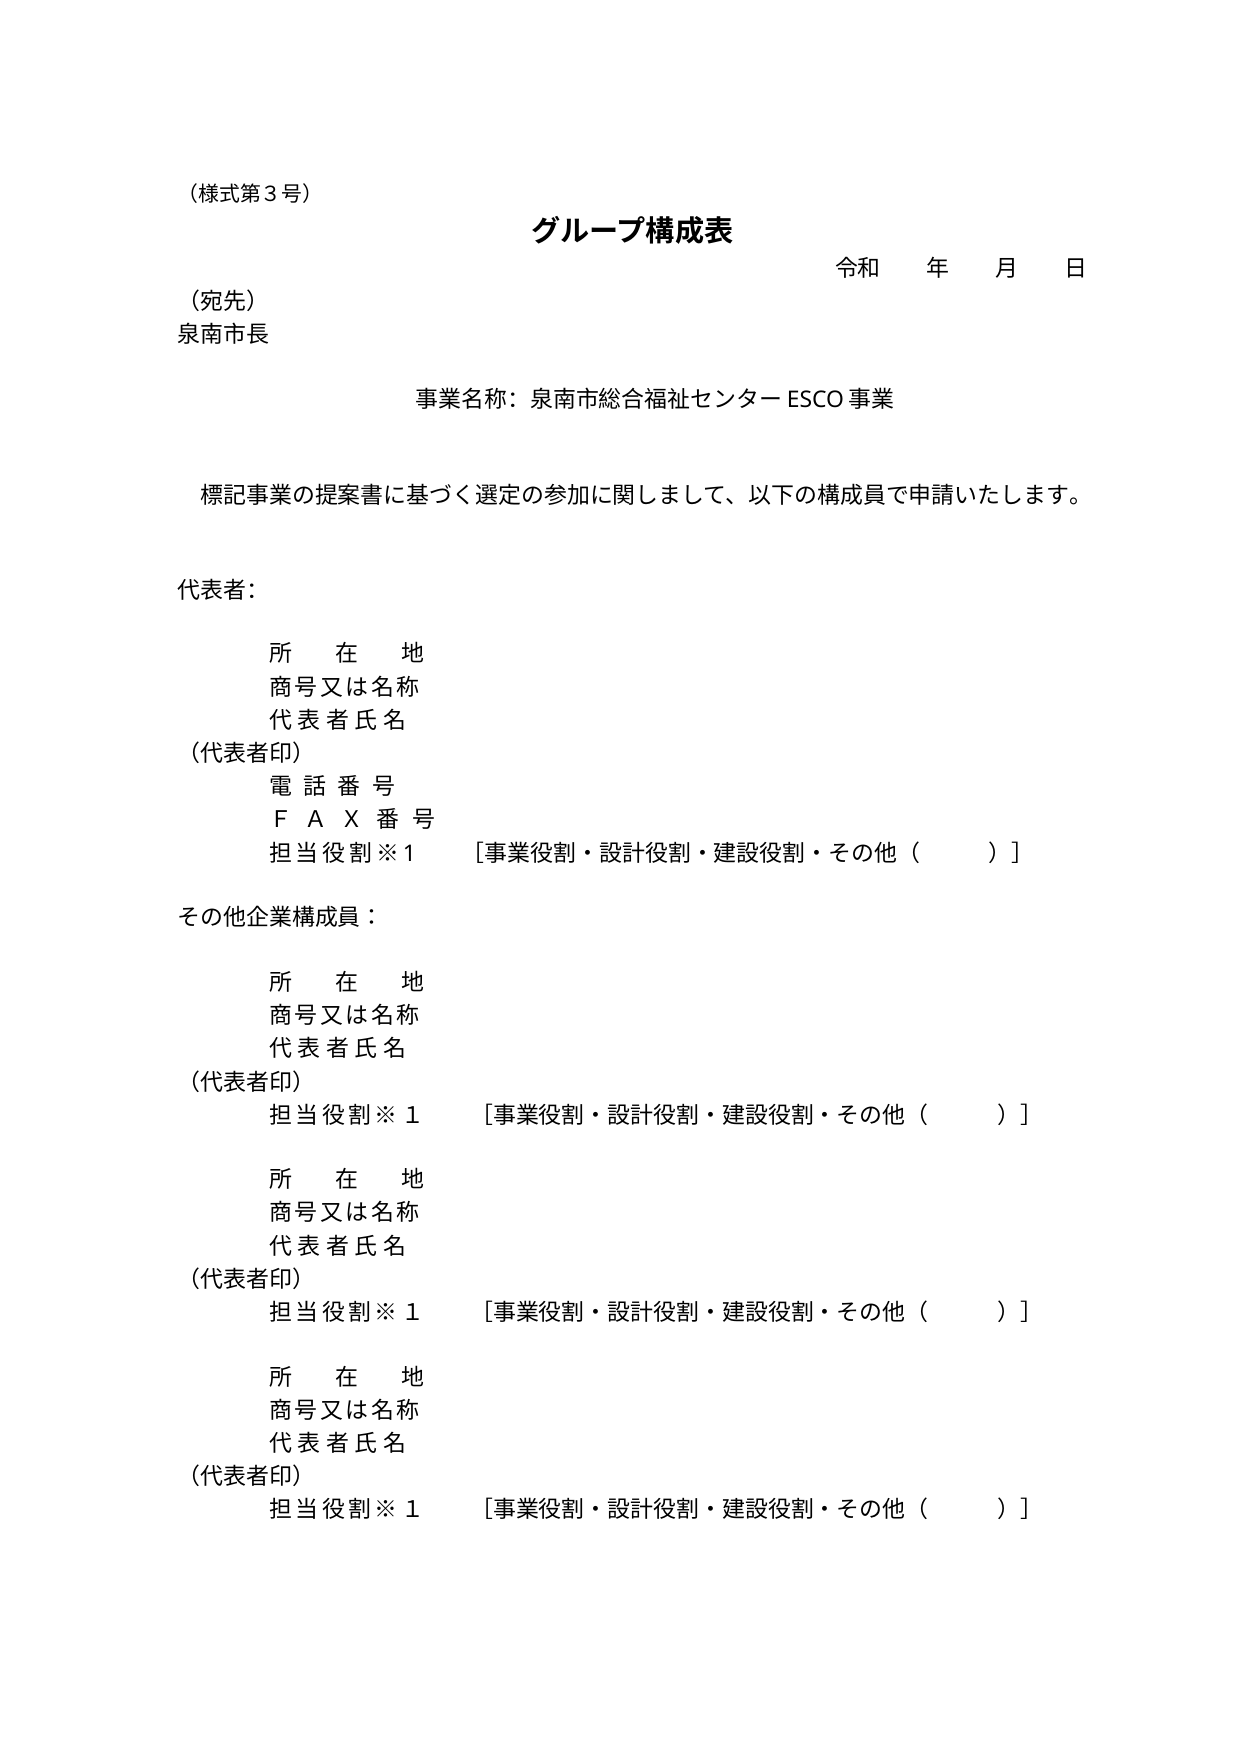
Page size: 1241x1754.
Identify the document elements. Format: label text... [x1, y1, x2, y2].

text 代表者氏名 （代表者印） [177, 1030, 1087, 1097]
text 所 在 地 [177, 1161, 1087, 1194]
text 担当役割※１ ［事業役割・設計役割・建設役割・その他（ ）］ [177, 1097, 1087, 1130]
text 令和 年 月 日 [177, 250, 1087, 283]
text 標記事業の提案書に基づく選定の参加に関しまして、以下の構成員で申請いたします。 [177, 476, 1087, 510]
text 担当役割※1 ［事業役割・設計役割・建設役割・その他（ ）］ [177, 834, 1087, 868]
text 泉南市長 [177, 316, 1087, 349]
text ＦＡＸ番号 [177, 801, 1087, 834]
text 代表者氏名 （代表者印） [177, 1227, 1087, 1294]
text その他企業構成員： [177, 899, 1087, 932]
text 商号又は名称 [177, 668, 1087, 702]
text 担当役割※１ ［事業役割・設計役割・建設役割・その他（ ）］ [177, 1491, 1087, 1524]
text 代表者： [177, 572, 1087, 635]
text （様式第３号） [177, 177, 1087, 207]
text 代表者氏名 （代表者印） [177, 1425, 1087, 1491]
text （宛先） [177, 283, 1087, 316]
text 商号又は名称 [177, 1194, 1087, 1227]
text 電話番号 [177, 768, 1087, 801]
text 所 在 地 [177, 635, 1087, 668]
text 商号又は名称 [177, 1392, 1087, 1425]
text 所 在 地 [177, 1358, 1087, 1392]
text 所 在 地 [177, 964, 1087, 997]
text 事業名称：泉南市総合福祉センターESCO事業 [177, 381, 1087, 414]
text 担当役割※１ ［事業役割・設計役割・建設役割・その他（ ）］ [177, 1294, 1087, 1327]
text 商号又は名称 [177, 997, 1087, 1030]
text 代表者氏名 （代表者印） [177, 702, 1087, 768]
text グループ構成表 [177, 207, 1087, 250]
